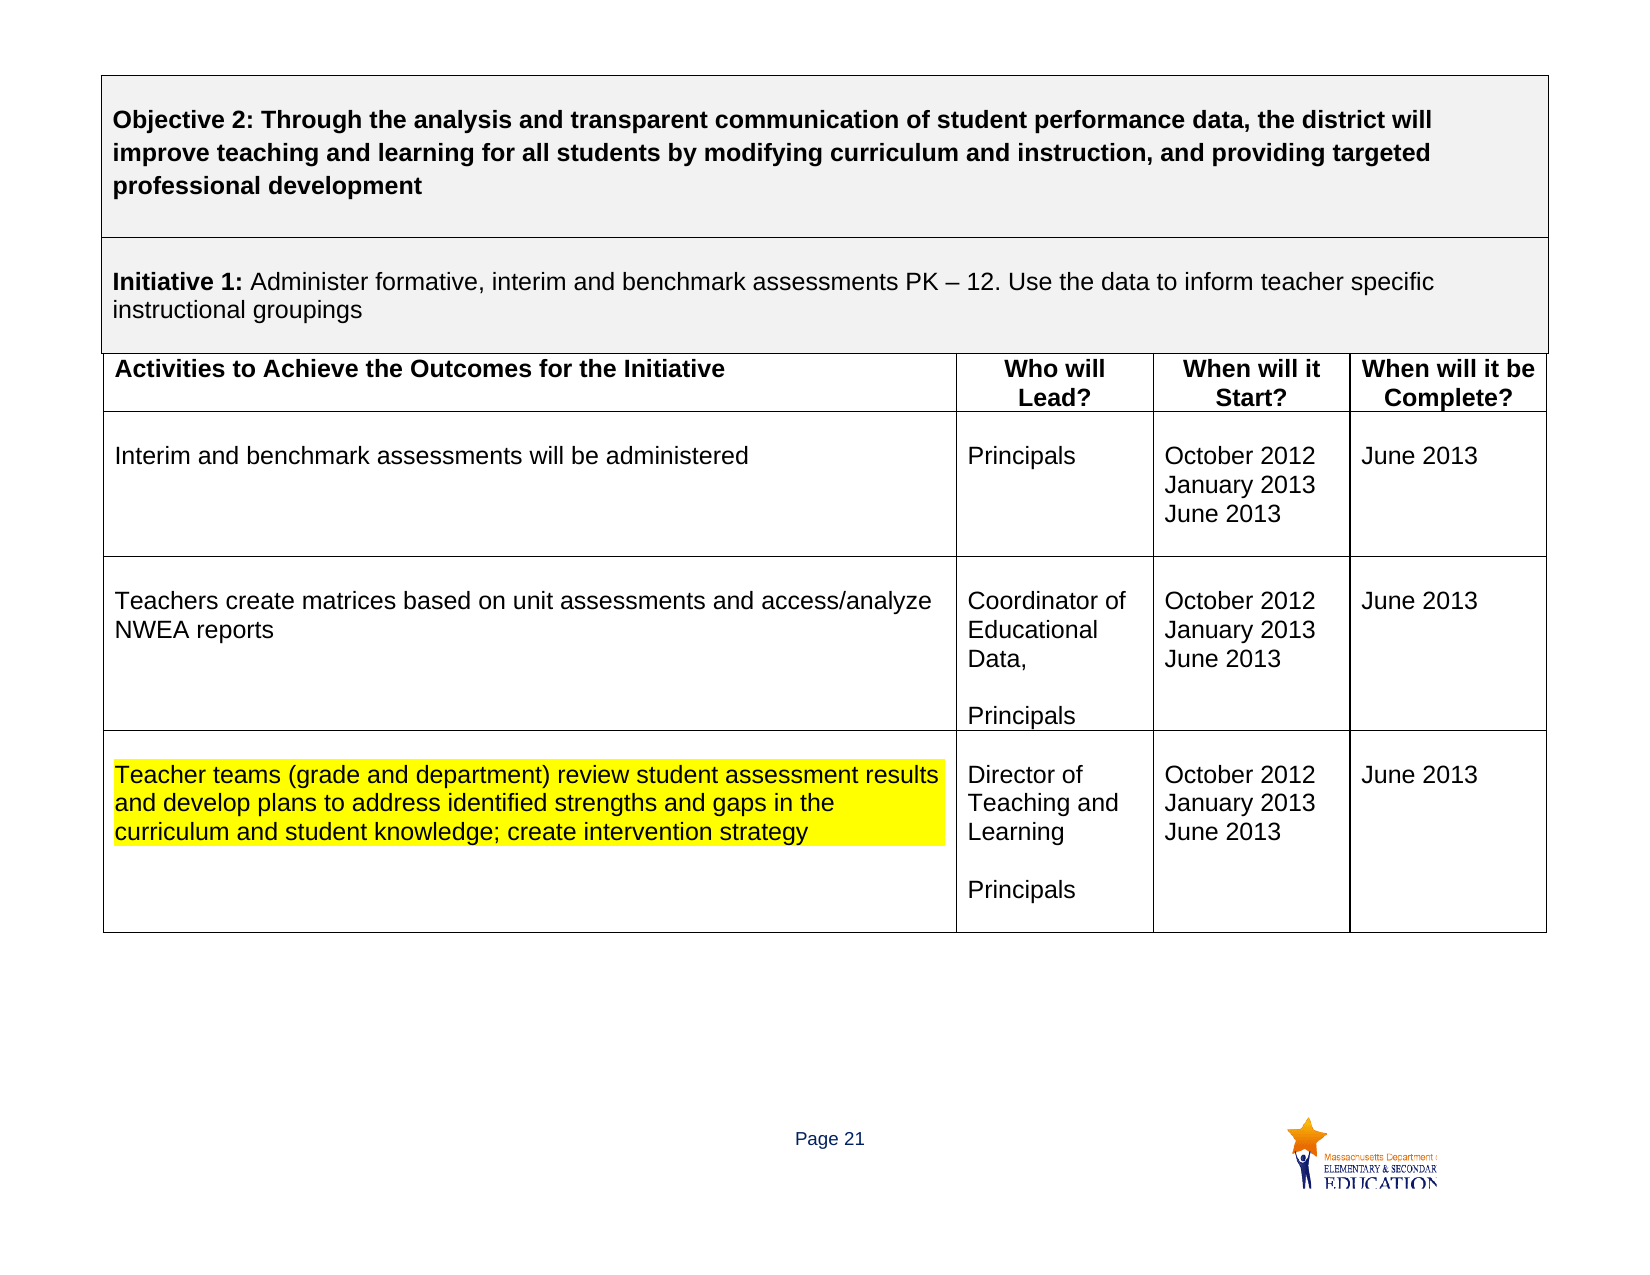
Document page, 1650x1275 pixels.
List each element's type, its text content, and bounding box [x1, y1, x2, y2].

table_cell Teacher teams (grade and department) review student assessment results and develop plans to address identified strengths and gaps in the curriculum and student knowledge; create intervention strategy [104, 731, 956, 932]
table_cell When will it be Complete? [1351, 354, 1546, 411]
table_cell October 2012 January 2013 June 2013 [1154, 557, 1349, 730]
table_cell Interim and benchmark assessments will be administered [104, 412, 956, 556]
table_cell Principals [957, 412, 1153, 556]
table_cell When will it Start? [1154, 354, 1349, 411]
table_cell June 2013 [1351, 412, 1546, 556]
table_cell Who will Lead? [957, 354, 1153, 411]
table_cell Activities to Achieve the Outcomes for the Initiative [104, 354, 956, 411]
picture [1287, 1117, 1437, 1189]
table_cell Coordinator of Educational Data, Principals [957, 557, 1153, 730]
table_cell October 2012 January 2013 June 2013 [1154, 412, 1349, 556]
table_header Objective 2: Through the analysis and transparent communication of student performance data, the district will improve teaching and learning for all students by modifying curriculum and instruction, and providing targeted professional development [102, 76, 1548, 237]
table_cell June 2013 [1351, 557, 1546, 730]
table_cell October 2012 January 2013 June 2013 [1154, 731, 1349, 932]
table_cell Initiative 1: Administer formative, interim and benchmark assessments PK – 12. Use the data to inform teacher specific instructional groupings [102, 238, 1548, 353]
table_cell Director of Teaching and Learning Principals [957, 731, 1153, 932]
table_cell Teachers create matrices based on unit assessments and access/analyze NWEA reports [104, 557, 956, 730]
table_cell June 2013 [1351, 731, 1546, 932]
